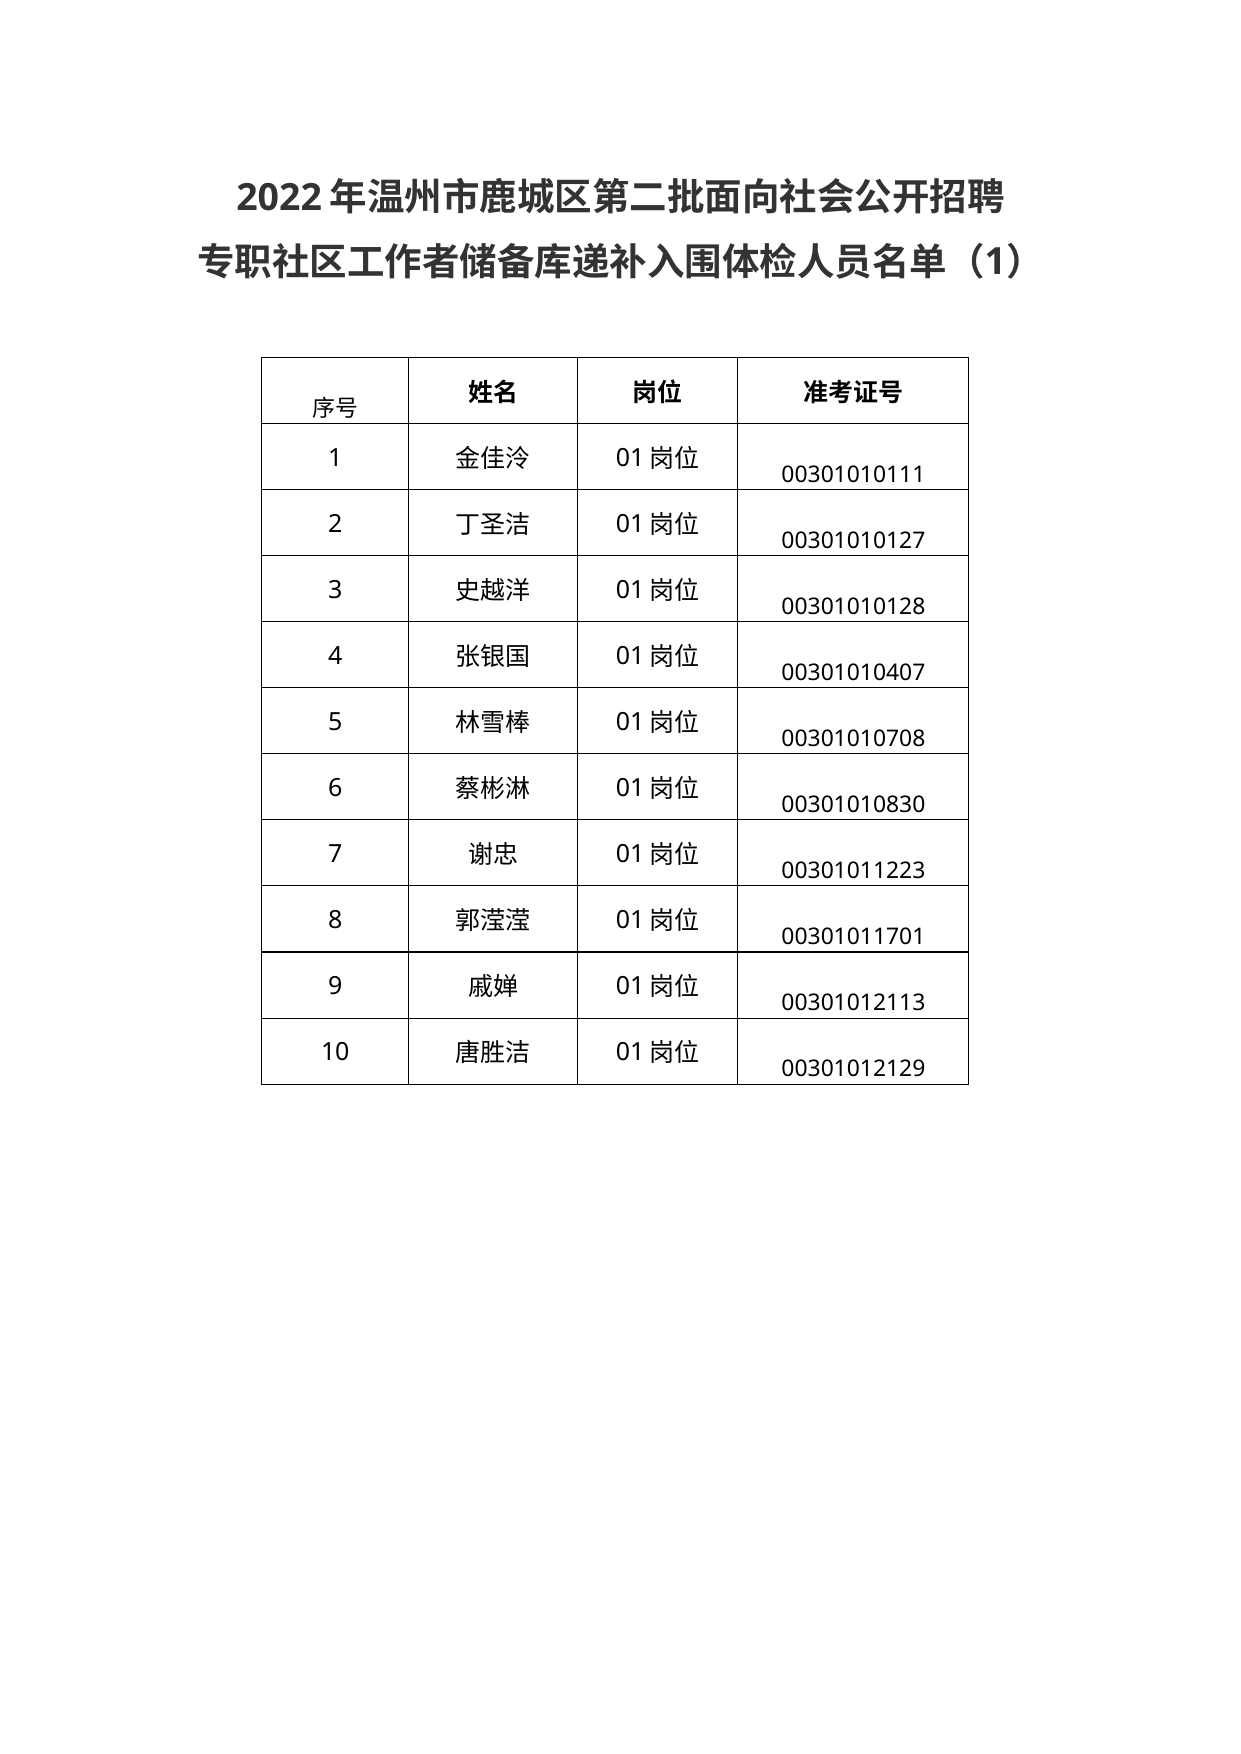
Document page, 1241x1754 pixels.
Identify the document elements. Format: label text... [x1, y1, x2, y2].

table_cell 戚婵 [409, 953, 577, 1017]
table_cell 00301010111 [738, 424, 968, 489]
table_header 岗位 [578, 358, 737, 423]
table_cell 01岗位 [578, 622, 737, 687]
table_cell 6 [262, 754, 408, 819]
table_cell 2 [262, 490, 408, 555]
table_cell 蔡彬淋 [409, 754, 577, 819]
table_cell 10 [262, 1019, 408, 1083]
table_cell 01岗位 [578, 688, 737, 753]
table_header 姓名 [409, 358, 577, 423]
table_cell 01岗位 [578, 490, 737, 555]
table_cell 00301011223 [738, 820, 968, 885]
table_header 序号 [262, 358, 408, 423]
table_cell 史越洋 [409, 556, 577, 621]
table_cell 丁圣洁 [409, 490, 577, 555]
table_cell 01岗位 [578, 953, 737, 1017]
table_cell 1 [262, 424, 408, 489]
table_cell 9 [262, 953, 408, 1017]
table_cell 谢忠 [409, 820, 577, 885]
table_cell 01岗位 [578, 886, 737, 951]
table_cell 00301012113 [738, 953, 968, 1017]
table_cell 7 [262, 820, 408, 885]
table_cell 3 [262, 556, 408, 621]
table_cell 00301010127 [738, 490, 968, 555]
table_cell 01岗位 [578, 820, 737, 885]
text 专职社区工作者储备库递补入围体检人员名单（1） [187, 227, 1053, 292]
table_cell 张银国 [409, 622, 577, 687]
table_cell 郭滢滢 [409, 886, 577, 951]
table_cell 金佳泠 [409, 424, 577, 489]
table_cell 00301012129 [738, 1019, 968, 1083]
text 2022年温州市鹿城区第二批面向社会公开招聘 [187, 162, 1053, 227]
table_cell 01岗位 [578, 754, 737, 819]
table_cell 唐胜洁 [409, 1019, 577, 1083]
table_cell 4 [262, 622, 408, 687]
table_header 准考证号 [738, 358, 968, 423]
table_cell 00301010830 [738, 754, 968, 819]
table_cell 00301010708 [738, 688, 968, 753]
table_cell 01岗位 [578, 424, 737, 489]
table_cell 00301010407 [738, 622, 968, 687]
table_cell 8 [262, 886, 408, 951]
table_cell 00301010128 [738, 556, 968, 621]
table_cell 01岗位 [578, 1019, 737, 1083]
table_cell 林雪棒 [409, 688, 577, 753]
table_cell 5 [262, 688, 408, 753]
table_cell 01岗位 [578, 556, 737, 621]
table_cell 00301011701 [738, 886, 968, 951]
